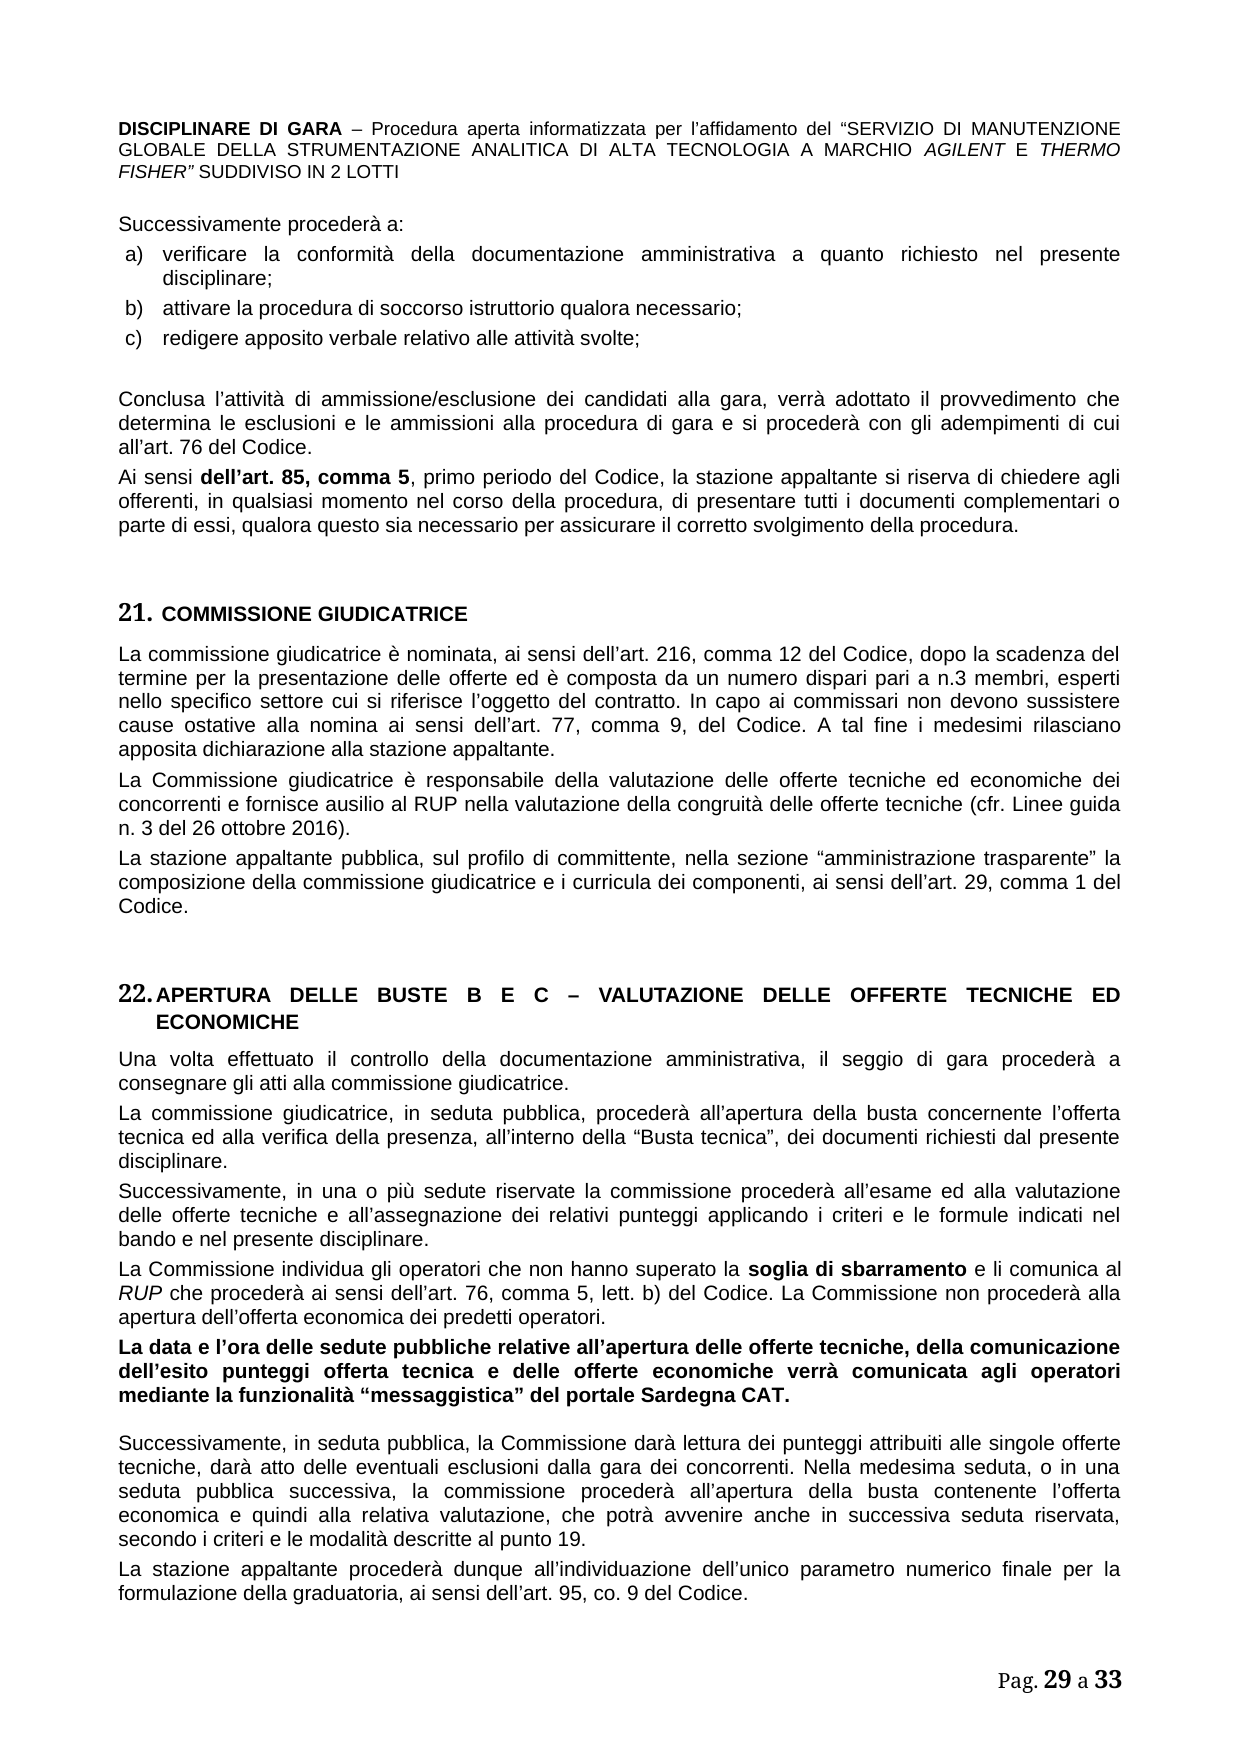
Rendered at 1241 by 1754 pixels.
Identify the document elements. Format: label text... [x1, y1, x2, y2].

text La commissione giudicatrice è nominata, ai sensi dell’art. 216, comma 12 del Codice, dopo la scadenza del termine per la presentazione delle offerte ed è composta da un numero dispari pari a n.3 membri, esperti nello specifico settore cui si riferisce l’oggetto del contratto. In capo ai commissari non devono sussistere cause ostative alla nomina ai sensi dell’art. 77, comma 9, del Codice. A tal fine i medesimi rilasciano apposita dichiarazione alla stazione appaltante. [118, 641, 1122, 761]
text Una volta effettuato il controllo della documentazione amministrativa, il seggio di gara procederà a consegnare gli atti alla commissione giudicatrice. [118, 1046, 1122, 1094]
subtitle COMMISSIONE GIUDICATRICE [118, 595, 1122, 629]
text Successivamente procederà a: [118, 212, 1122, 236]
text La stazione appaltante pubblica, sul profilo di committente, nella sezione “amministrazione trasparente” la composizione della commissione giudicatrice e i curricula dei componenti, ai sensi dell’art. 29, comma 1 del Codice. [118, 846, 1122, 917]
text Ai sensi dell’art. 85, comma 5, primo periodo del Codice, la stazione appaltante si riserva di chiedere agli offerenti, in qualsiasi momento nel corso della procedura, di presentare tutti i documenti complementari o parte di essi, qualora questo sia necessario per assicurare il corretto svolgimento della procedura. [118, 465, 1122, 537]
text La commissione giudicatrice, in seduta pubblica, procederà all’apertura della busta concernente l’offerta tecnica ed alla verifica della presenza, all’interno della “Busta tecnica”, dei documenti richiesti dal presente disciplinare. [118, 1101, 1122, 1172]
list attivare la procedura di soccorso istruttorio qualora necessario; [125, 296, 1122, 320]
text La Commissione individua gli operatori che non hanno superato la soglia di sbarramento e li comunica al RUP che procederà ai sensi dell’art. 76, comma 5, lett. b) del Codice. La Commissione non procederà alla apertura dell’offerta economica dei predetti operatori. [118, 1257, 1122, 1329]
text Conclusa l’attività di ammissione/esclusione dei candidati alla gara, verrà adottato il provvedimento che determina le esclusioni e le ammissioni alla procedura di gara e si procederà con gli adempimenti di cui all’art. 76 del Codice. [118, 387, 1122, 458]
text Successivamente, in una o più sedute riservate la commissione procederà all’esame ed alla valutazione delle offerte tecniche e all’assegnazione dei relativi punteggi applicando i criteri e le formule indicati nel bando e nel presente disciplinare. [118, 1179, 1122, 1251]
list verificare la conformità della documentazione amministrativa a quanto richiesto nel presente disciplinare; [125, 242, 1122, 290]
list redigere apposito verbale relativo alle attività svolte; [125, 326, 1122, 350]
text La data e l’ora delle sedute pubbliche relative all’apertura delle offerte tecniche, della comunicazione dell’esito punteggi offerta tecnica e delle offerte economiche verrà comunicata agli operatori mediante la funzionalità “messaggistica” del portale Sardegna CAT. [118, 1335, 1122, 1407]
text La stazione appaltante procederà dunque all’individuazione dell’unico parametro numerico finale per la formulazione della graduatoria, ai sensi dell’art. 95, co. 9 del Codice. [118, 1557, 1122, 1605]
text Successivamente, in seduta pubblica, la Commissione darà lettura dei punteggi attribuiti alle singole offerte tecniche, darà atto delle eventuali esclusioni dalla gara dei concorrenti. Nella medesima seduta, o in una seduta pubblica successiva, la commissione procederà all’apertura della busta contenente l’offerta economica e quindi alla relativa valutazione, che potrà avvenire anche in successiva seduta riservata, secondo i criteri e le modalità descritte al punto 19. [118, 1431, 1122, 1551]
text La Commissione giudicatrice è responsabile della valutazione delle offerte tecniche ed economiche dei concorrenti e fornisce ausilio al RUP nella valutazione della congruità delle offerte tecniche (cfr. Linee guida n. 3 del 26 ottobre 2016). [118, 767, 1122, 839]
subtitle APERTURA DELLE BUSTE B E C – VALUTAZIONE DELLE OFFERTE TECNICHE ED ECONOMICHE [118, 976, 1122, 1034]
